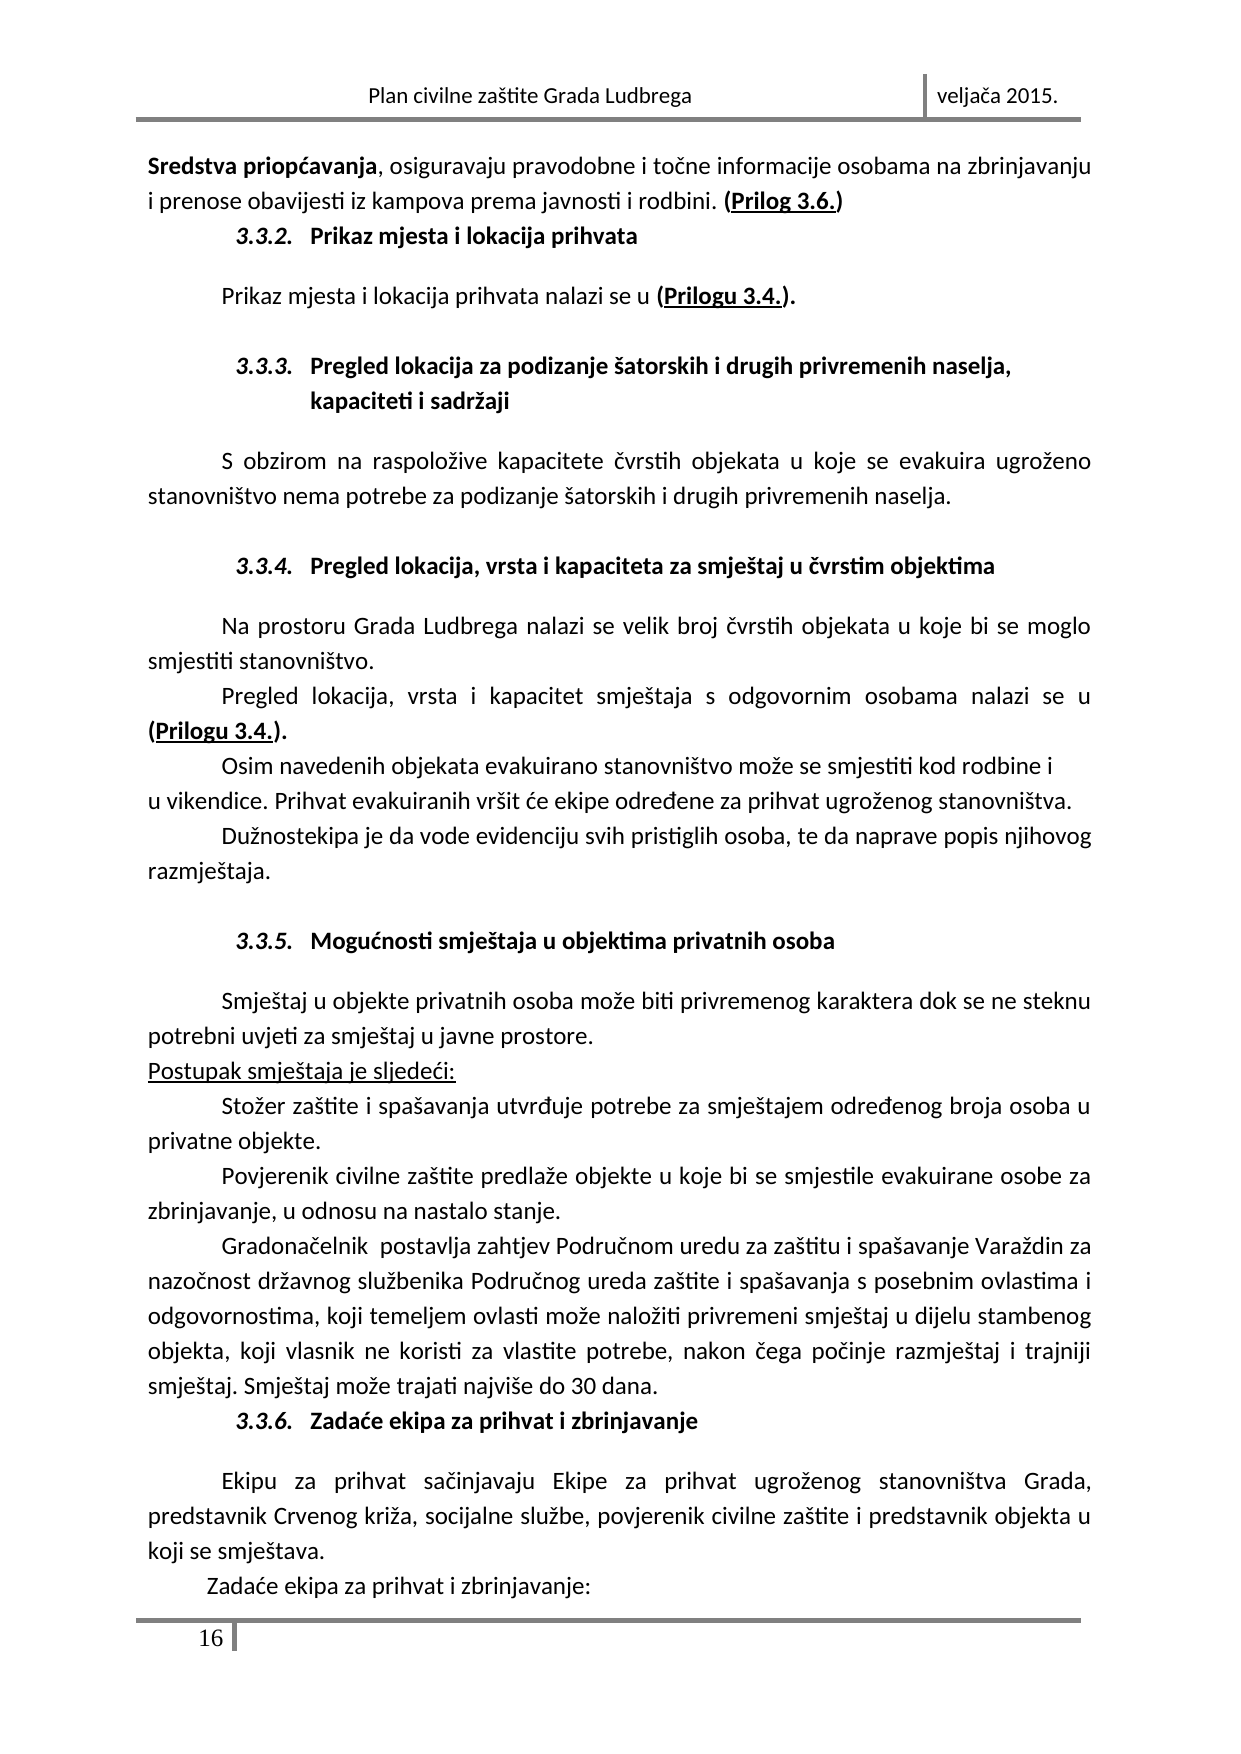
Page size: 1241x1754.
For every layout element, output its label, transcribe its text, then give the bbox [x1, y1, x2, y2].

text Sredstva priopćavanja, osiguravaju pravodobne i točne informacije osobama na zbrinjavanju i prenose obavijesti iz kampova prema javnosti i rodbini. (Prilog 3.6.) [148, 150, 1093, 216]
text u vikendice. Prihvat evakuiranih vršit će ekipe određene za prihvat ugroženog stanovništva. [148, 785, 1093, 816]
text Pregled lokacija za podizanje šatorskih i drugih privremenih naselja, kapaciteti i sadržaji [235, 350, 1093, 416]
text Postupak smještaja je sljedeći: [148, 1055, 1093, 1086]
text Zadaće ekipa za prihvat i zbrinjavanje: [148, 1570, 1093, 1601]
text Stožer zaštite i spašavanja utvrđuje potrebe za smještajem određenog broja osoba u privatne objekte. [148, 1090, 1093, 1156]
text Pregled lokacija, vrsta i kapacitet smještaja s odgovornim osobama nalazi se u (Prilogu 3.4.). [148, 680, 1093, 746]
text Gradonačelnik postavlja zahtjev Područnom uredu za zaštitu i spašavanje Varaždin za nazočnost državnog službenika Područnog ureda zaštite i spašavanja s posebnim ovlastima i odgovornostima, koji temeljem ovlasti može naložiti privremeni smještaj u dijelu stambenog objekta, koji vlasnik ne koristi za vlastite potrebe, nakon čega počinje razmještaj i trajniji smještaj. Smještaj može trajati najviše do 30 dana. [148, 1230, 1093, 1401]
text Povjerenik civilne zaštite predlaže objekte u koje bi se smjestile evakuirane osobe za zbrinjavanje, u odnosu na nastalo stanje. [148, 1160, 1093, 1226]
text S obzirom na raspoložive kapacitete čvrstih objekata u koje se evakuira ugroženo stanovništvo nema potrebe za podizanje šatorskih i drugih privremenih naselja. [148, 445, 1093, 511]
text Ekipu za prihvat sačinjavaju Ekipe za prihvat ugroženog stanovništva Grada, predstavnik Crvenog križa, socijalne službe, povjerenik civilne zaštite i predstavnik objekta u koji se smještava. [148, 1465, 1093, 1566]
text Dužnostekipa je da vode evidenciju svih pristiglih osoba, te da naprave popis njihovog razmještaja. [148, 820, 1093, 886]
text Na prostoru Grada Ludbrega nalazi se velik broj čvrstih objekata u koje bi se moglo smjestiti stanovništvo. [148, 610, 1093, 676]
text Osim navedenih objekata evakuirano stanovništvo može se smjestiti kod rodbine i [148, 750, 1093, 781]
text Zadaće ekipa za prihvat i zbrinjavanje [235, 1405, 1093, 1436]
text Prikaz mjesta i lokacija prihvata nalazi se u (Prilogu 3.4.). [148, 280, 1093, 311]
text Pregled lokacija, vrsta i kapaciteta za smještaj u čvrstim objektima [235, 550, 1093, 581]
text Smještaj u objekte privatnih osoba može biti privremenog karaktera dok se ne steknu potrebni uvjeti za smještaj u javne prostore. [148, 985, 1093, 1051]
text Prikaz mjesta i lokacija prihvata [235, 220, 1093, 251]
text Mogućnosti smještaja u objektima privatnih osoba [235, 925, 1093, 956]
